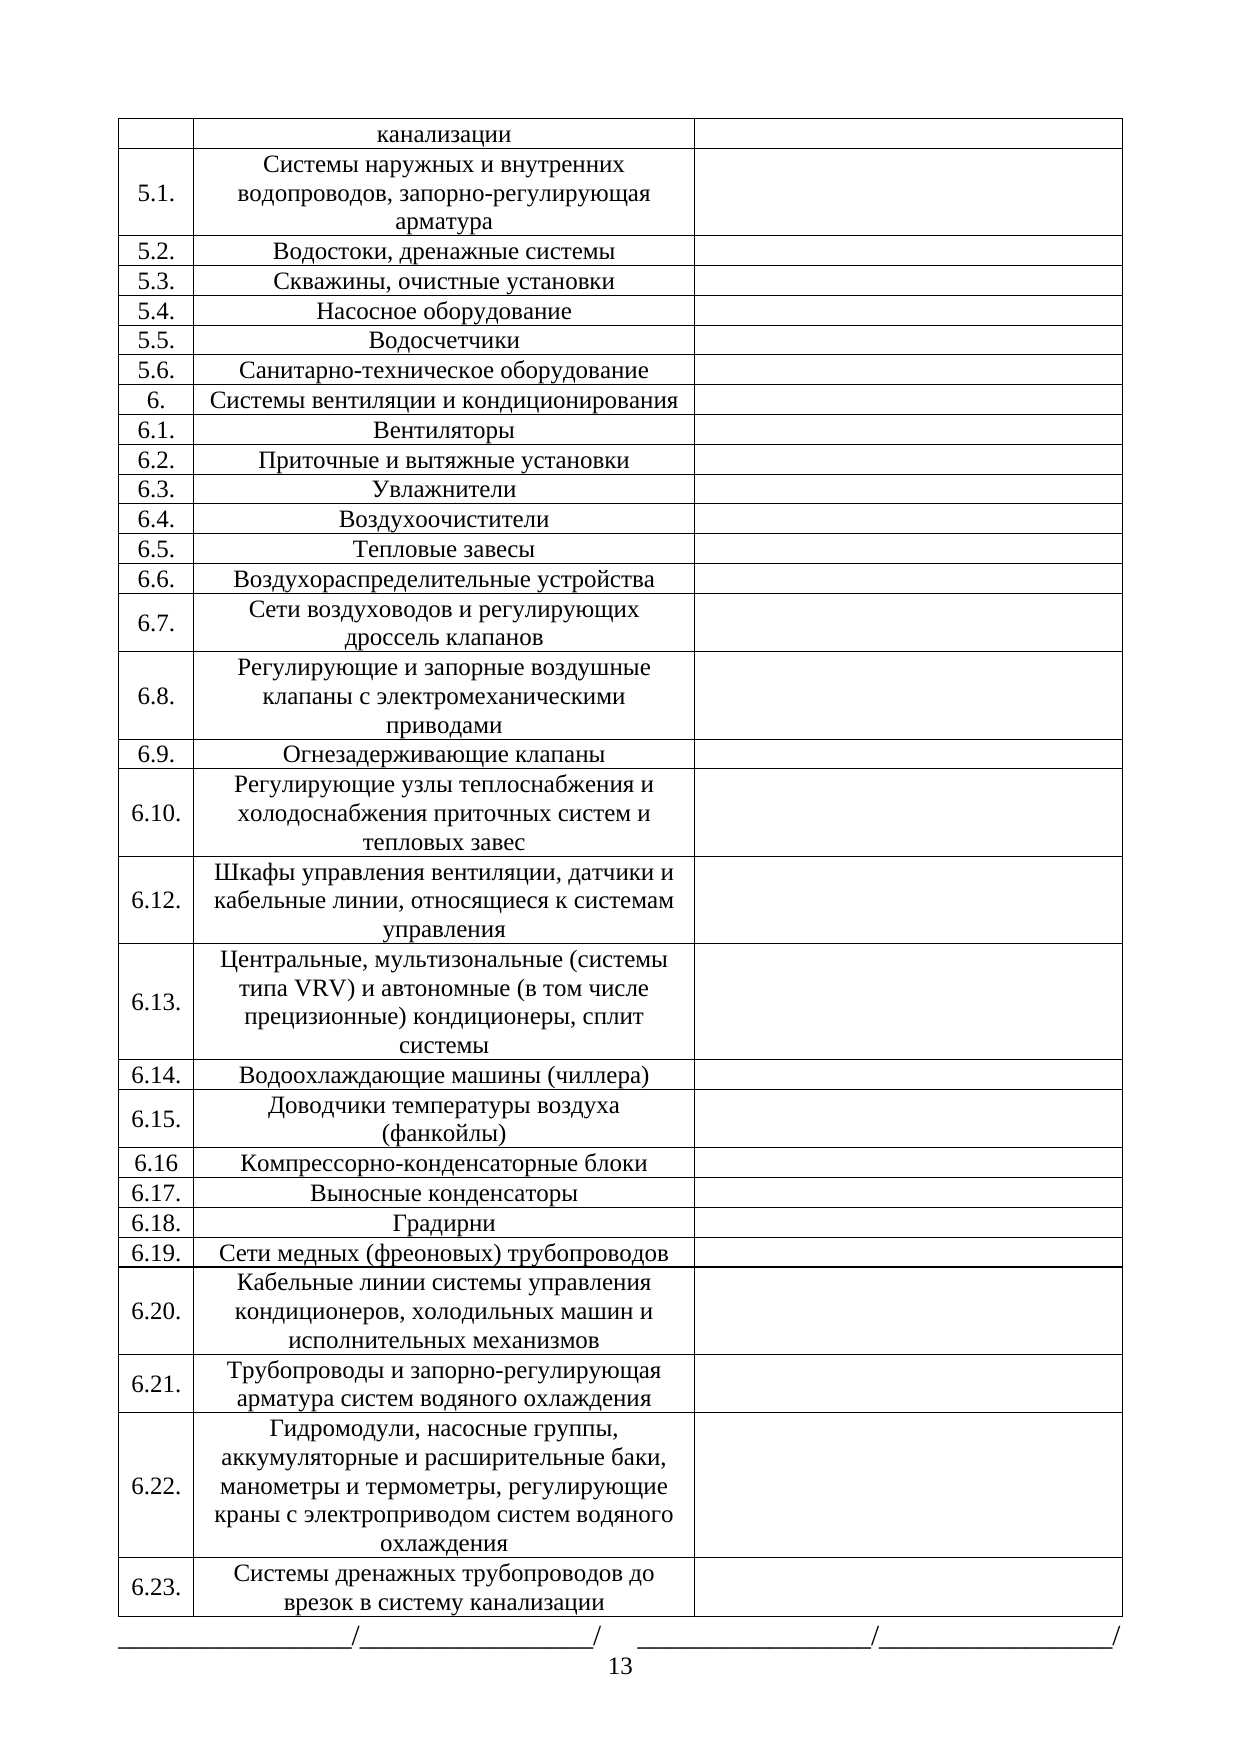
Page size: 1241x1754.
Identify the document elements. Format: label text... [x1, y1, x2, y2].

table_cell [695, 1208, 1122, 1237]
table_cell [695, 1178, 1122, 1207]
table_cell Системы вентиляции и кондиционирования [194, 385, 694, 414]
table_cell 6.15. [119, 1090, 193, 1147]
table_cell 6.7. [119, 594, 193, 651]
table_cell [695, 236, 1122, 265]
table_cell [695, 415, 1122, 444]
table_cell [695, 944, 1122, 1059]
table_cell 6.16 [119, 1148, 193, 1177]
table_cell Регулирующие узлы теплоснабжения и холодоснабжения приточных систем и тепловых завес [194, 769, 694, 856]
table_cell [695, 445, 1122, 473]
table_cell [695, 355, 1122, 384]
table_cell Огнезадерживающие клапаны [194, 740, 694, 768]
table_cell [695, 296, 1122, 324]
table_cell Приточные и вытяжные установки [194, 445, 694, 473]
table_cell [695, 769, 1122, 856]
table_cell 6.20. [119, 1268, 193, 1354]
table_cell 6.19. [119, 1238, 193, 1266]
table_cell 6.10. [119, 769, 193, 856]
table_cell 6.18. [119, 1208, 193, 1237]
table_cell Тепловые завесы [194, 534, 694, 563]
table_cell Доводчики температуры воздуха (фанкойлы) [194, 1090, 694, 1147]
table_cell [695, 1060, 1122, 1089]
table_cell [695, 1413, 1122, 1557]
table_cell 5.5. [119, 326, 193, 354]
table_cell [695, 594, 1122, 651]
table_cell Компрессорно-конденсаторные блоки [194, 1148, 694, 1177]
table_cell 5.4. [119, 296, 193, 324]
table_cell Воздухоочистители [194, 504, 694, 533]
table_cell [695, 326, 1122, 354]
table_cell Кабельные линии системы управления кондиционеров, холодильных машин и исполнительных механизмов [194, 1268, 694, 1354]
table_cell [695, 119, 1122, 148]
table_cell Водостоки, дренажные системы [194, 236, 694, 265]
table_cell 6.3. [119, 475, 193, 503]
table_cell [695, 1238, 1122, 1266]
table_cell 5.6. [119, 355, 193, 384]
table_cell Скважины, очистные установки [194, 266, 694, 295]
table_cell Трубопроводы и запорно-регулирующая арматура систем водяного охлаждения [194, 1355, 694, 1412]
table_cell 6.2. [119, 445, 193, 473]
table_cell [194, 119, 694, 148]
table_cell Санитарно-техническое оборудование [194, 355, 694, 384]
table_cell 5 [119, 119, 193, 148]
table_cell Водосчетчики [194, 326, 694, 354]
table_cell 6.12. [119, 857, 193, 943]
table_cell [695, 149, 1122, 235]
table_cell 6.4. [119, 504, 193, 533]
table_cell 6.5. [119, 534, 193, 563]
table_cell [695, 564, 1122, 593]
table_cell Системы дренажных трубопроводов до врезок в систему канализации [194, 1558, 694, 1616]
table_cell [695, 504, 1122, 533]
table_cell [695, 857, 1122, 943]
table_cell Сети воздуховодов и регулирующих дроссель клапанов [194, 594, 694, 651]
table_cell [695, 1355, 1122, 1412]
table_cell [695, 1148, 1122, 1177]
table_cell Воздухораспределительные устройства [194, 564, 694, 593]
table_cell 6. [119, 385, 193, 414]
table_cell [695, 534, 1122, 563]
table_cell Гидромодули, насосные группы, аккумуляторные и расширительные баки, манометры и термометры, регулирующие краны с электроприводом систем водяного охлаждения [194, 1413, 694, 1557]
table_cell 6.21. [119, 1355, 193, 1412]
table_cell Шкафы управления вентиляции, датчики и кабельные линии, относящиеся к системам управления [194, 857, 694, 943]
table_cell [695, 385, 1122, 414]
table_cell Регулирующие и запорные воздушные клапаны с электромеханическими приводами [194, 652, 694, 738]
table_cell Выносные конденсаторы [194, 1178, 694, 1207]
table_cell Системы наружных и внутренних водопроводов, запорно-регулирующая арматура [194, 149, 694, 235]
table_cell Насосное оборудование [194, 296, 694, 324]
table_cell 6.6. [119, 564, 193, 593]
table_cell 6.1. [119, 415, 193, 444]
table_cell 6.9. [119, 740, 193, 768]
table_cell 6.13. [119, 944, 193, 1059]
table_cell Вентиляторы [194, 415, 694, 444]
table_cell Центральные, мультизональные (системы типа VRV) и автономные (в том числе прецизионные) кондиционеры, сплит системы [194, 944, 694, 1059]
table_cell [695, 475, 1122, 503]
table_cell [695, 652, 1122, 738]
table_cell 6.8. [119, 652, 193, 738]
table_cell 6.14. [119, 1060, 193, 1089]
table_cell [695, 1558, 1122, 1616]
table_cell 6.17. [119, 1178, 193, 1207]
table_cell Водоохлаждающие машины (чиллера) [194, 1060, 694, 1089]
table_cell Сети медных (фреоновых) трубопроводов [194, 1238, 694, 1266]
table_cell [695, 740, 1122, 768]
table_cell 6.22. [119, 1413, 193, 1557]
table_cell [695, 1090, 1122, 1147]
table_cell 5.3. [119, 266, 193, 295]
table_cell Увлажнители [194, 475, 694, 503]
table_cell [695, 1268, 1122, 1354]
table_cell 5.2. [119, 236, 193, 265]
table_cell [695, 266, 1122, 295]
table_cell 6.23. [119, 1558, 193, 1616]
table_cell 5.1. [119, 149, 193, 235]
table_cell Градирни [194, 1208, 694, 1237]
